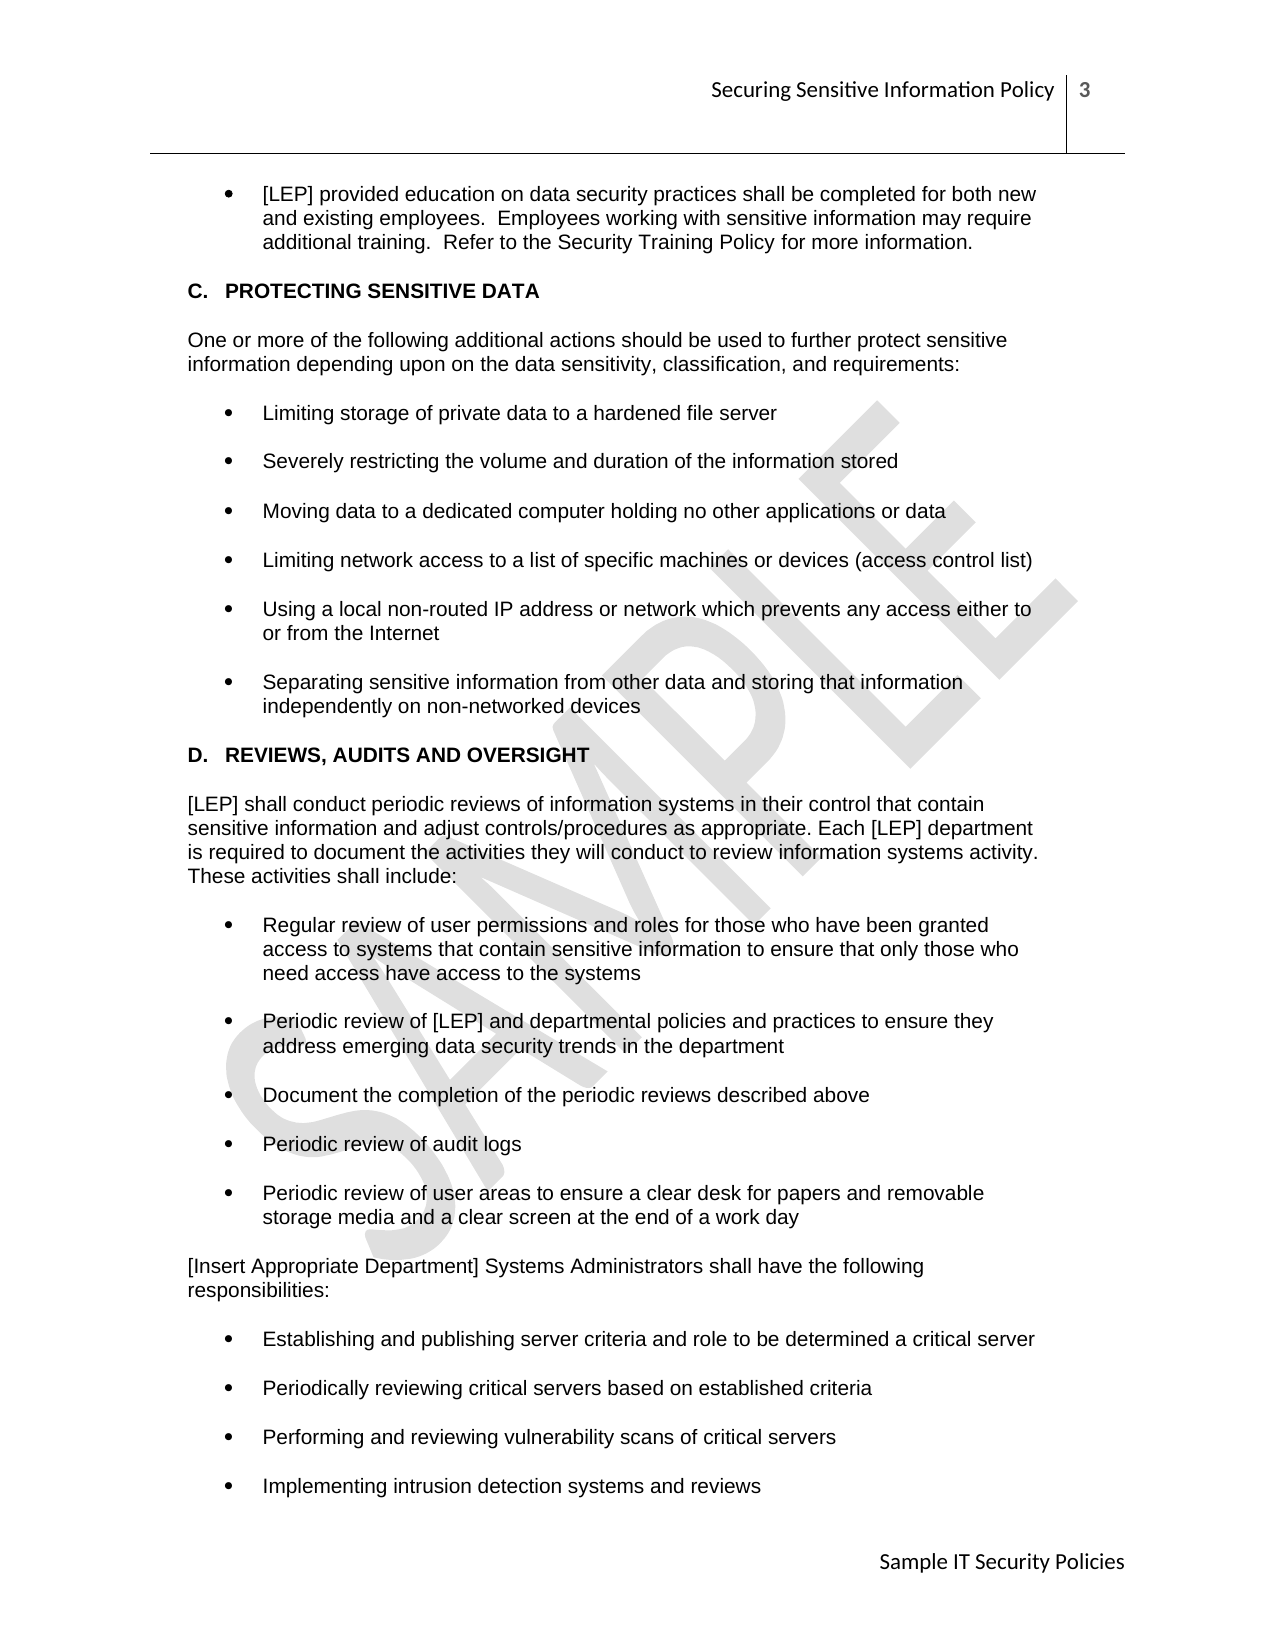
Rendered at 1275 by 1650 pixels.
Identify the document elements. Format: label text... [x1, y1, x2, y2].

list Implementing intrusion detection systems and reviews [225, 1474, 1050, 1498]
list Moving data to a dedicated computer holding no other applications or data [225, 498, 1050, 522]
list Regular review of user permissions and roles for those who have been granted access to systems that contain sensitive information to ensure that only those who need access have access to the systems [225, 912, 1050, 984]
list Periodic review of user areas to ensure a clear desk for papers and removable storage media and a clear screen at the end of a work day [225, 1181, 1050, 1228]
text One or more of the following additional actions should be used to further protect sensitive information depending upon on the data sensitivity, classification, and requirements: [187, 327, 1050, 375]
list Periodic review of audit logs [225, 1131, 1050, 1156]
list Limiting storage of private data to a hardened file server [225, 400, 1050, 424]
text [Insert Appropriate Department] Systems Administrators shall have the following responsibilities: [187, 1253, 1050, 1301]
list Periodic review of [LEP] and departmental policies and practices to ensure they address emerging data security trends in the department [225, 1009, 1050, 1057]
list Using a local non-routed IP address or network which prevents any access either to or from the Internet [225, 597, 1050, 644]
subtitle PROTECTING SENSITIVE DATA [187, 278, 1125, 302]
list Separating sensitive information from other data and storing that information independently on non-networked devices [225, 669, 1050, 718]
list [LEP] provided education on data security practices shall be completed for both new and existing employees. Employees working with sensitive information may require additional training. Refer to the Security Training Policy for more information. [225, 181, 1050, 253]
text [LEP] shall conduct periodic reviews of information systems in their control that contain sensitive information and adjust controls/procedures as appropriate. Each [LEP] department is required to document the activities they will conduct to review information systems activity. These activities shall include: [187, 792, 1050, 887]
list Establishing and publishing server criteria and role to be determined a critical server [225, 1326, 1050, 1351]
list Periodically reviewing critical servers based on established criteria [225, 1376, 1050, 1399]
list Document the completion of the periodic reviews described above [225, 1082, 1050, 1106]
list Severely restricting the volume and duration of the information stored [225, 449, 1050, 473]
list Performing and reviewing vulnerability scans of critical servers [225, 1424, 1050, 1449]
list Limiting network access to a list of specific machines or devices (access control list) [225, 547, 1050, 572]
subtitle REVIEWS, AUDITS AND OVERSIGHT [187, 743, 1125, 767]
